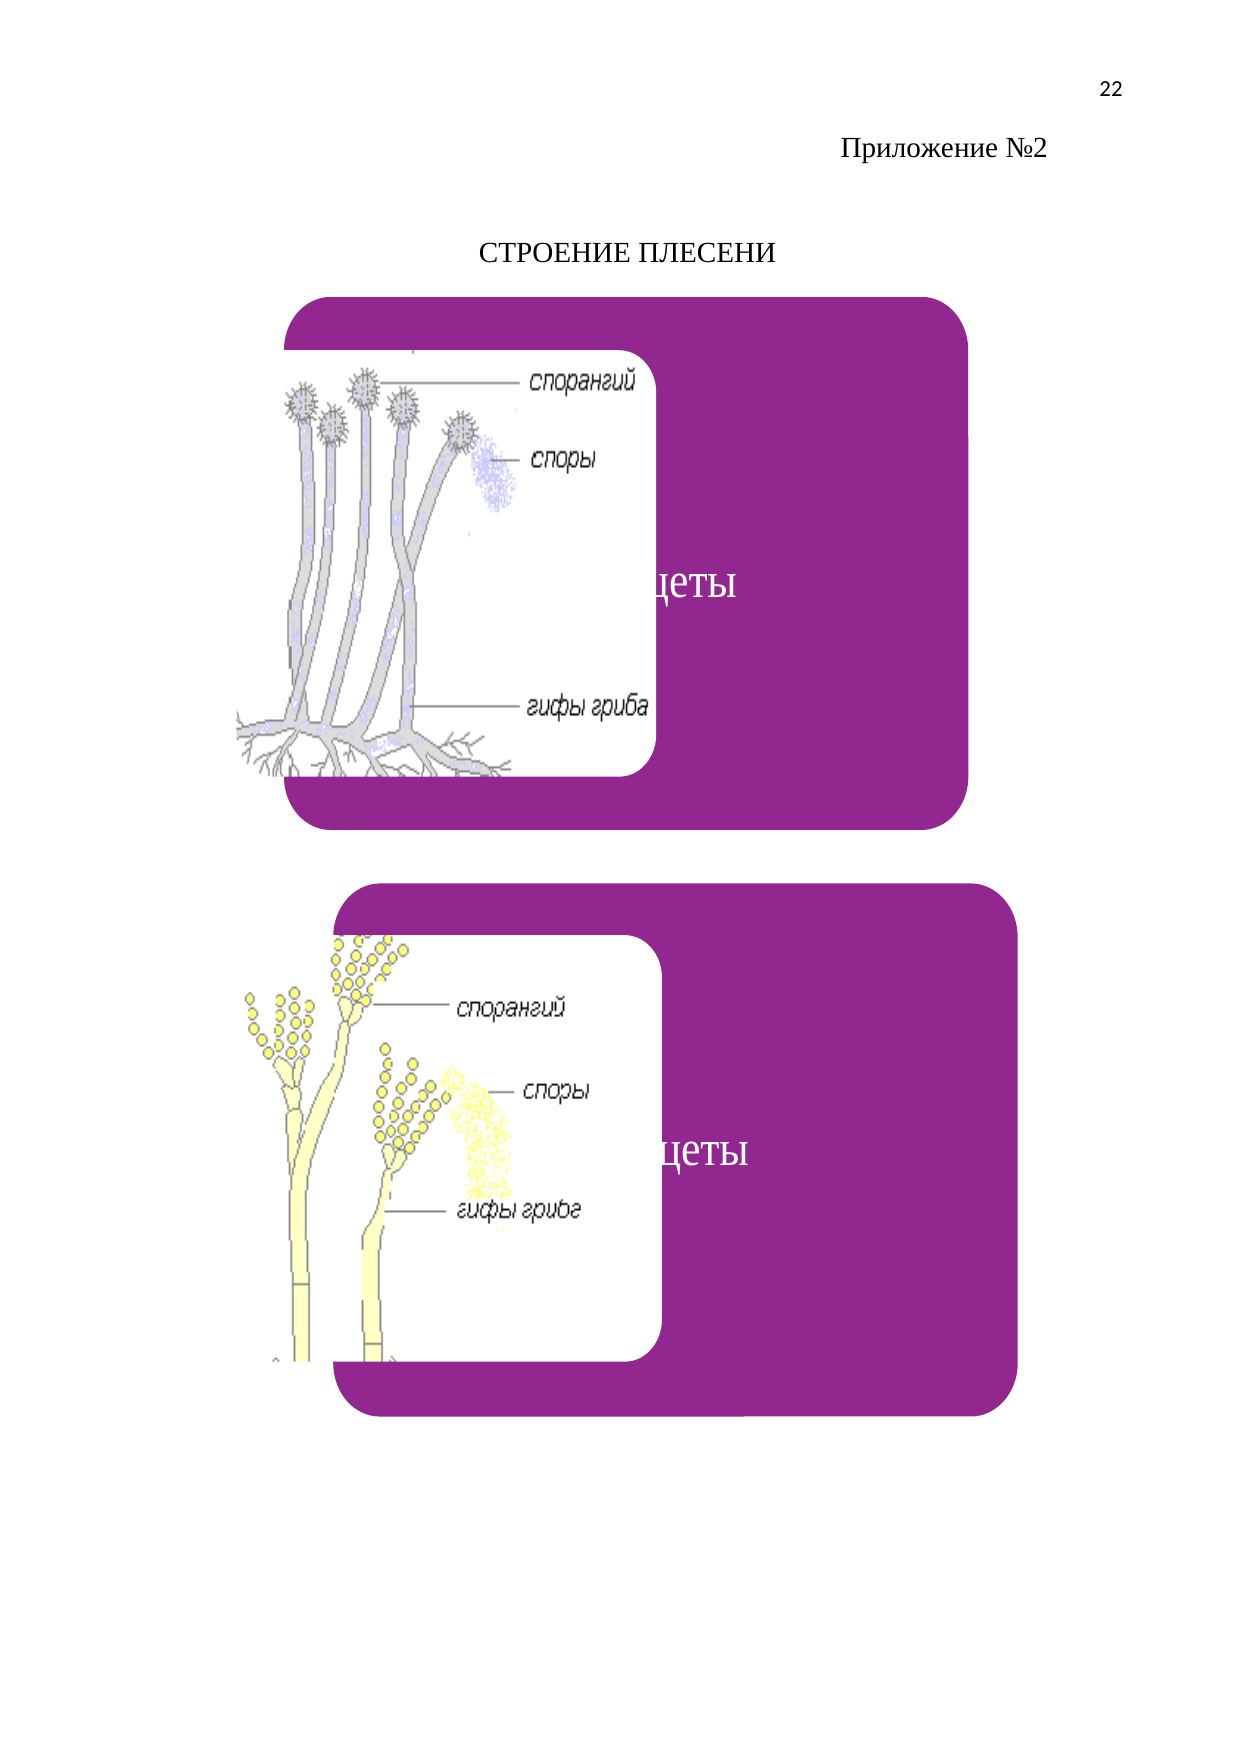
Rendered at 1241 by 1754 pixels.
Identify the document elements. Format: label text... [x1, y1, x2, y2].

picture [235, 935, 662, 1362]
picture [236, 350, 657, 777]
text Приложение №2 [133, 130, 1122, 163]
text СТРОЕНИЕ ПЛЕСЕНИ [133, 235, 1122, 269]
